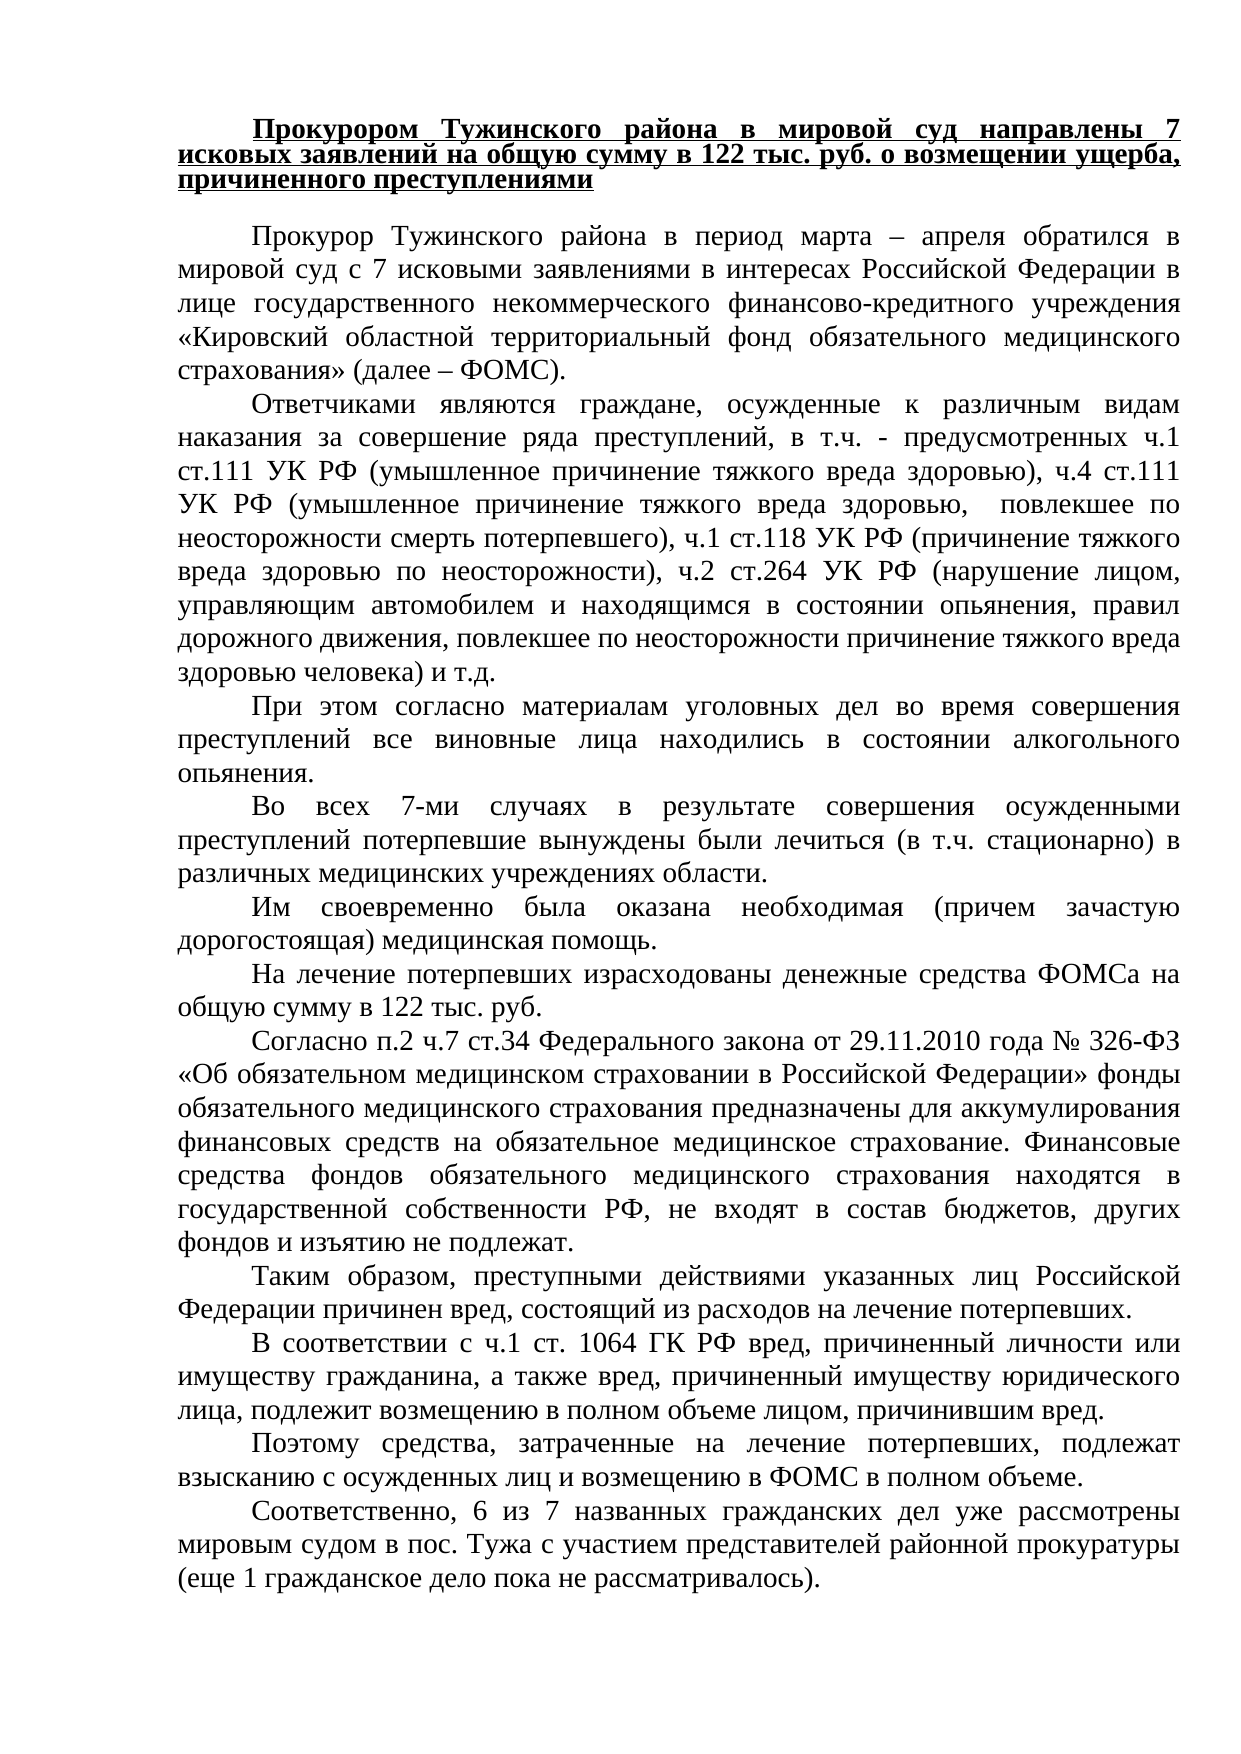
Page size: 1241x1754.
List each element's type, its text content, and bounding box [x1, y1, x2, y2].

text Соответственно, 6 из 7 названных гражданских дел уже рассмотрены мировым судом в пос. Тужа с участием представителей районной прокуратуры (еще 1 гражданское дело пока не рассматривалось). [177, 1493, 1181, 1593]
text Поэтому средства, затраченные на лечение потерпевших, подлежат взысканию с осужденных лиц и возмещению в ФОМС в полном объеме. [177, 1426, 1181, 1493]
text На лечение потерпевших израсходованы денежные средства ФОМСа на общую сумму в 122 тыс. руб. [177, 956, 1181, 1023]
text Прокурор Тужинского района в период марта – апреля обратился в мировой суд с 7 исковыми заявлениями в интересах Российской Федерации в лице государственного некоммерческого финансово-кредитного учреждения «Кировский областной территориальный фонд обязательного медицинского страхования» (далее – ФОМС). [177, 218, 1181, 386]
text Прокурором Тужинского района в мировой суд направлены 7 исковых заявлений на общую сумму в 122 тыс. руб. о возмещении ущерба, причиненного преступлениями [177, 118, 1181, 165]
text При этом согласно материалам уголовных дел во время совершения преступлений все виновные лица находились в состоянии алкогольного опьянения. [177, 688, 1181, 788]
text Во всех 7-ми случаях в результате совершения осужденными преступлений потерпевшие вынуждены были лечиться (в т.ч. стационарно) в различных медицинских учреждениях области. [177, 788, 1181, 889]
text Прокурором Тужинского района в мировой суд направлены 7 исковых заявлений на общую сумму в 122 тыс. руб. о возмещении ущерба, причиненного преступлениями [177, 166, 1181, 193]
text Им своевременно была оказана необходимая (причем зачастую дорогостоящая) медицинская помощь. [177, 889, 1181, 956]
text Таким образом, преступными действиями указанных лиц Российской Федерации причинен вред, состоящий из расходов на лечение потерпевших. [177, 1258, 1181, 1325]
text Ответчиками являются граждане, осужденные к различным видам наказания за совершение ряда преступлений, в т.ч. - предусмотренных ч.1 ст.111 УК РФ (умышленное причинение тяжкого вреда здоровью), ч.4 ст.111 УК РФ (умышленное причинение тяжкого вреда здоровью, повлекшее по неосторожности смерть потерпевшего), ч.1 ст.118 УК РФ (причинение тяжкого вреда здоровью по неосторожности), ч.2 ст.264 УК РФ (нарушение лицом, управляющим автомобилем и находящимся в состоянии опьянения, правил дорожного движения, повлекшее по неосторожности причинение тяжкого вреда здоровью человека) и т.д. [177, 386, 1181, 688]
text В соответствии с ч.1 ст. 1064 ГК РФ вред, причиненный личности или имуществу гражданина, а также вред, причиненный имуществу юридического лица, подлежит возмещению в полном объеме лицом, причинившим вред. [177, 1325, 1181, 1426]
text Согласно п.2 ч.7 ст.34 Федерального закона от 29.11.2010 года № 326-ФЗ «Об обязательном медицинском страховании в Российской Федерации» фонды обязательного медицинского страхования предназначены для аккумулирования финансовых средств на обязательное медицинское страхование. Финансовые средства фондов обязательного медицинского страхования находятся в государственной собственности РФ, не входят в состав бюджетов, других фондов и изъятию не подлежат. [177, 1023, 1181, 1258]
